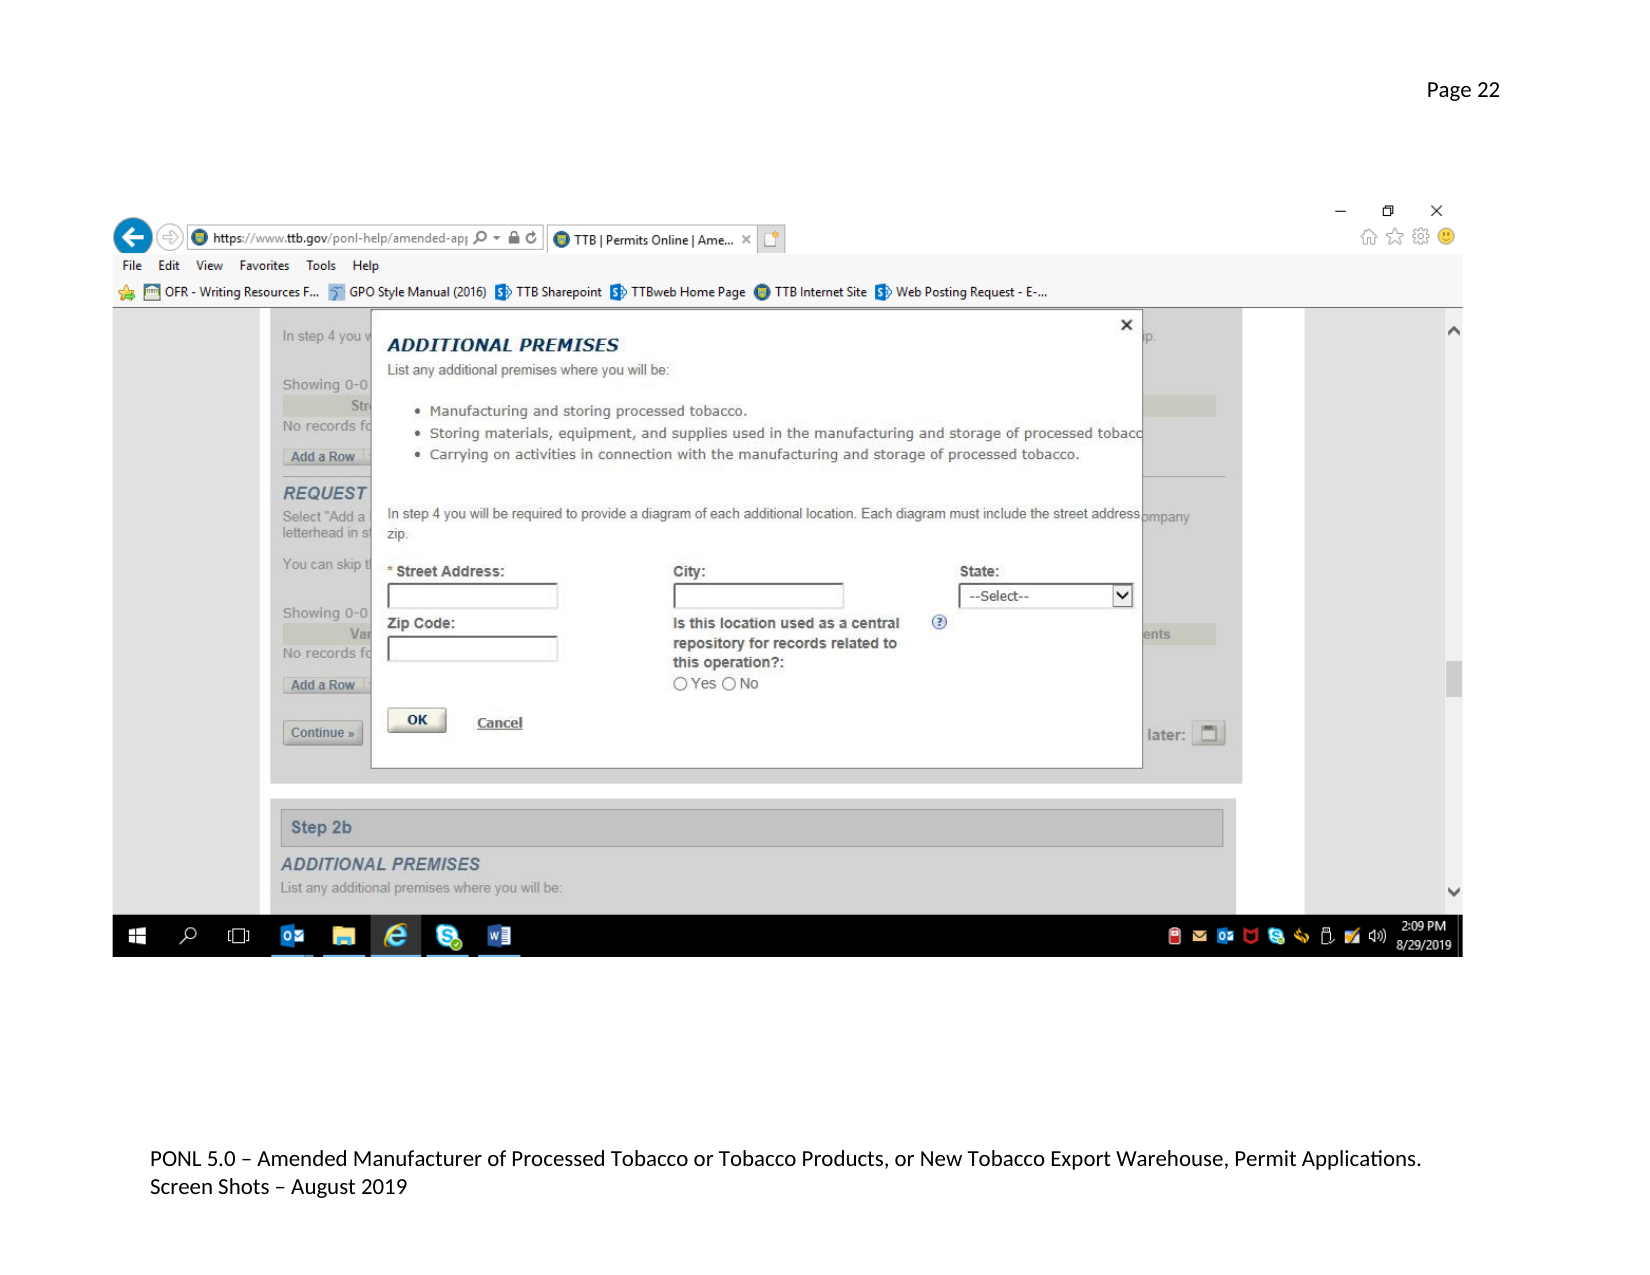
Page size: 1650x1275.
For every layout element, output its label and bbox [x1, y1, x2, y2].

picture [112, 196, 1463, 957]
